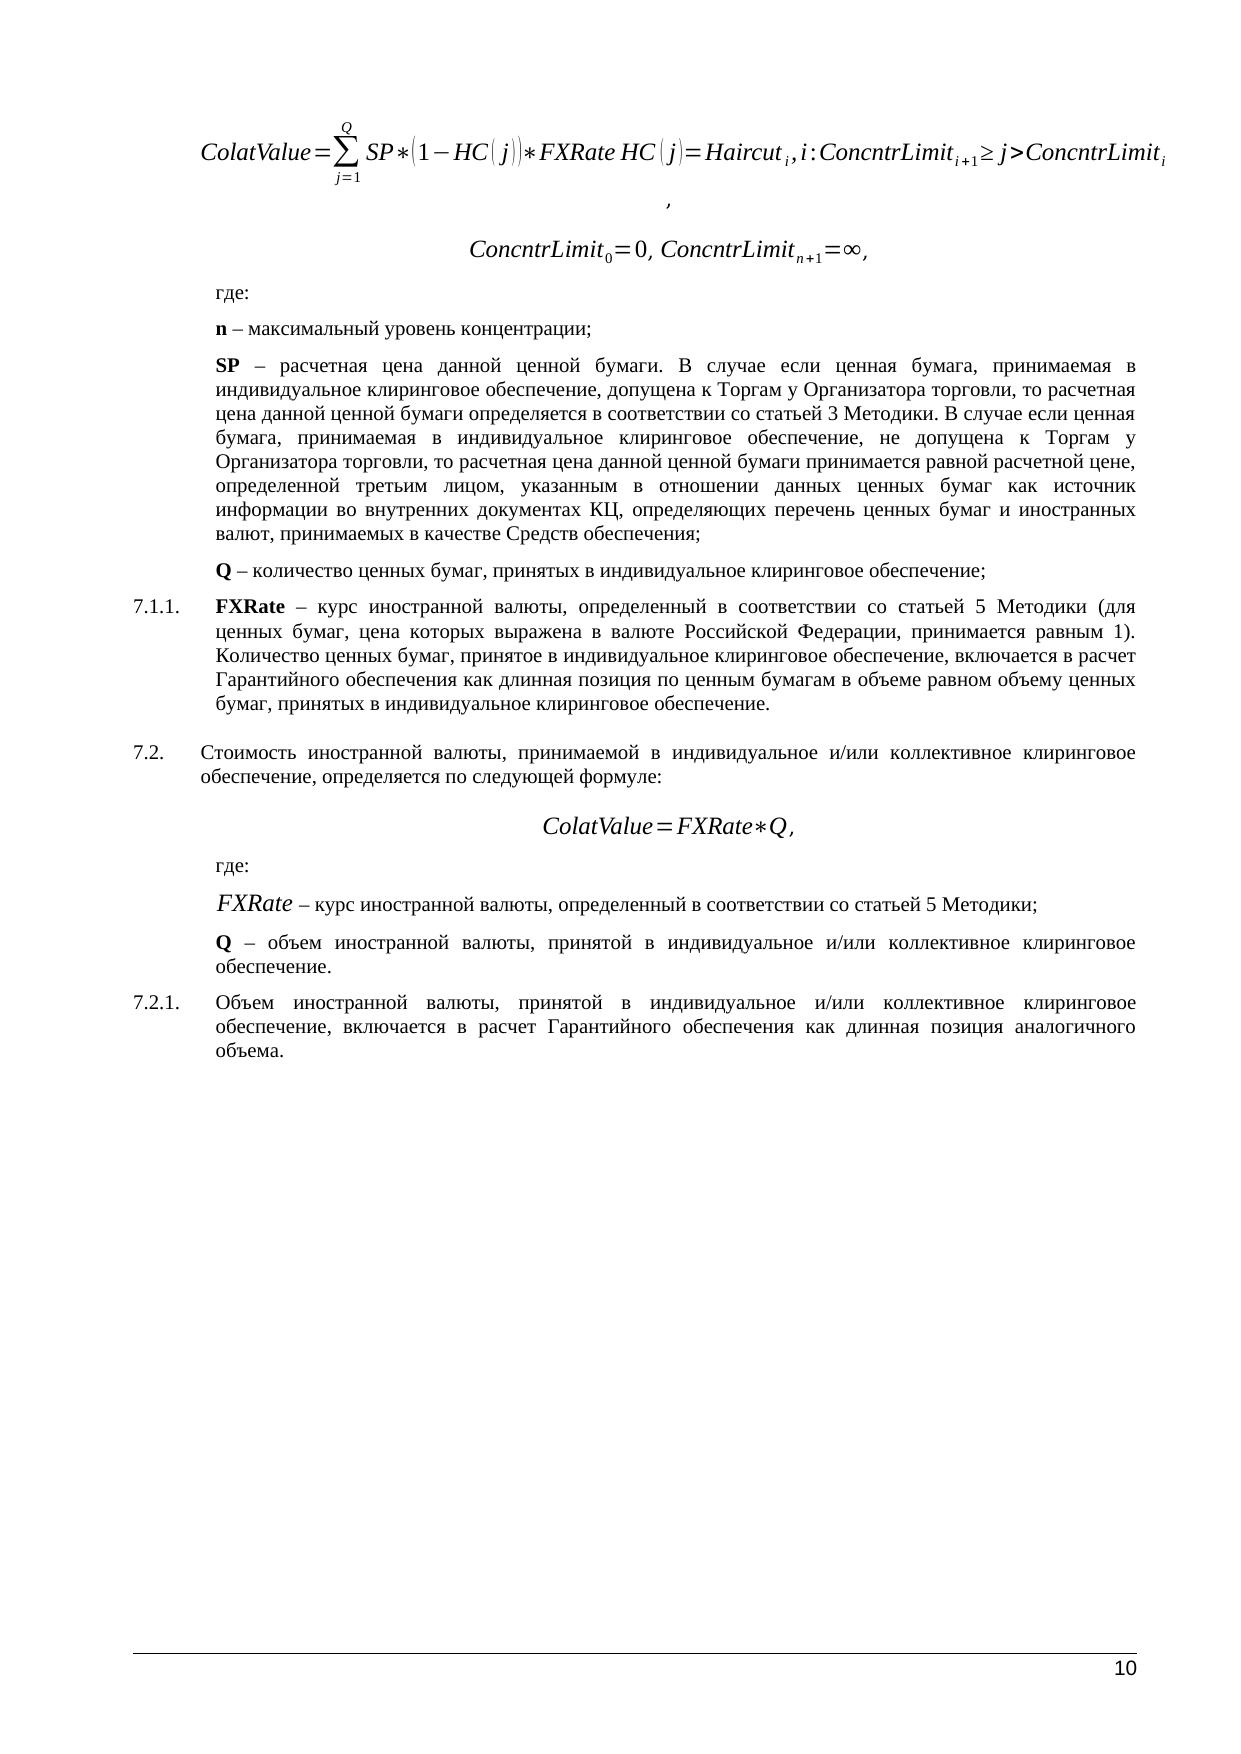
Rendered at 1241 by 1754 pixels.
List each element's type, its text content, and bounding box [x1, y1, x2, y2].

list , [200, 813, 1137, 841]
text FXRate – курс иностранной валюты, определенный в соответствии со статьей 5 Методики (для ценных бумаг, цена которых выражена в валюте Российской Федерации, принимается равным 1). Количество ценных бумаг, принятое в индивидуальное клиринговое обеспечение, включается в расчет Гарантийного обеспечения как длинная позиция по ценным бумагам в объеме равном объему ценных бумаг, принятых в индивидуальное клиринговое обеспечение. [133, 594, 1137, 715]
list SP – расчетная цена данной ценной бумаги. В случае если ценная бумага, принимаемая в индивидуальное клиринговое обеспечение, допущена к Торгам у Организатора торговли, то расчетная цена данной ценной бумаги определяется в соответствии со статьей 3 Методики. В случае если ценная бумага, принимаемая в индивидуальное клиринговое обеспечение, не допущена к Торгам у Организатора торговли, то расчетная цена данной ценной бумаги принимается равной расчетной цене, определенной третьим лицом, указанным в отношении данных ценных бумаг как источник информации во внутренних документах КЦ, определяющих перечень ценных бумаг и иностранных валют, принимаемых в качестве Средств обеспечения; [215, 353, 1137, 545]
list где: [215, 280, 1137, 304]
list Q – количество ценных бумаг, принятых в индивидуальное клиринговое обеспечение; [215, 558, 1137, 582]
list , , [200, 235, 1137, 267]
list где: [215, 853, 1137, 877]
list n – максимальный уровень концентрации; [215, 316, 1137, 340]
text Стоимость иностранной валюты, принимаемой в индивидуальное и/или коллективное клиринговое обеспечение, определяется по следующей формуле: [133, 740, 1137, 788]
list Q – объем иностранной валюты, принятой в индивидуальное и/или коллективное клиринговое обеспечение. [215, 930, 1137, 978]
text Объем иностранной валюты, принятой в индивидуальное и/или коллективное клиринговое обеспечение, включается в расчет Гарантийного обеспечения как длинная позиция аналогичного объема. [133, 990, 1137, 1062]
list – курс иностранной валюты, определенный в соответствии со статьей 5 Методики; [215, 889, 1137, 917]
list , [200, 118, 1137, 210]
